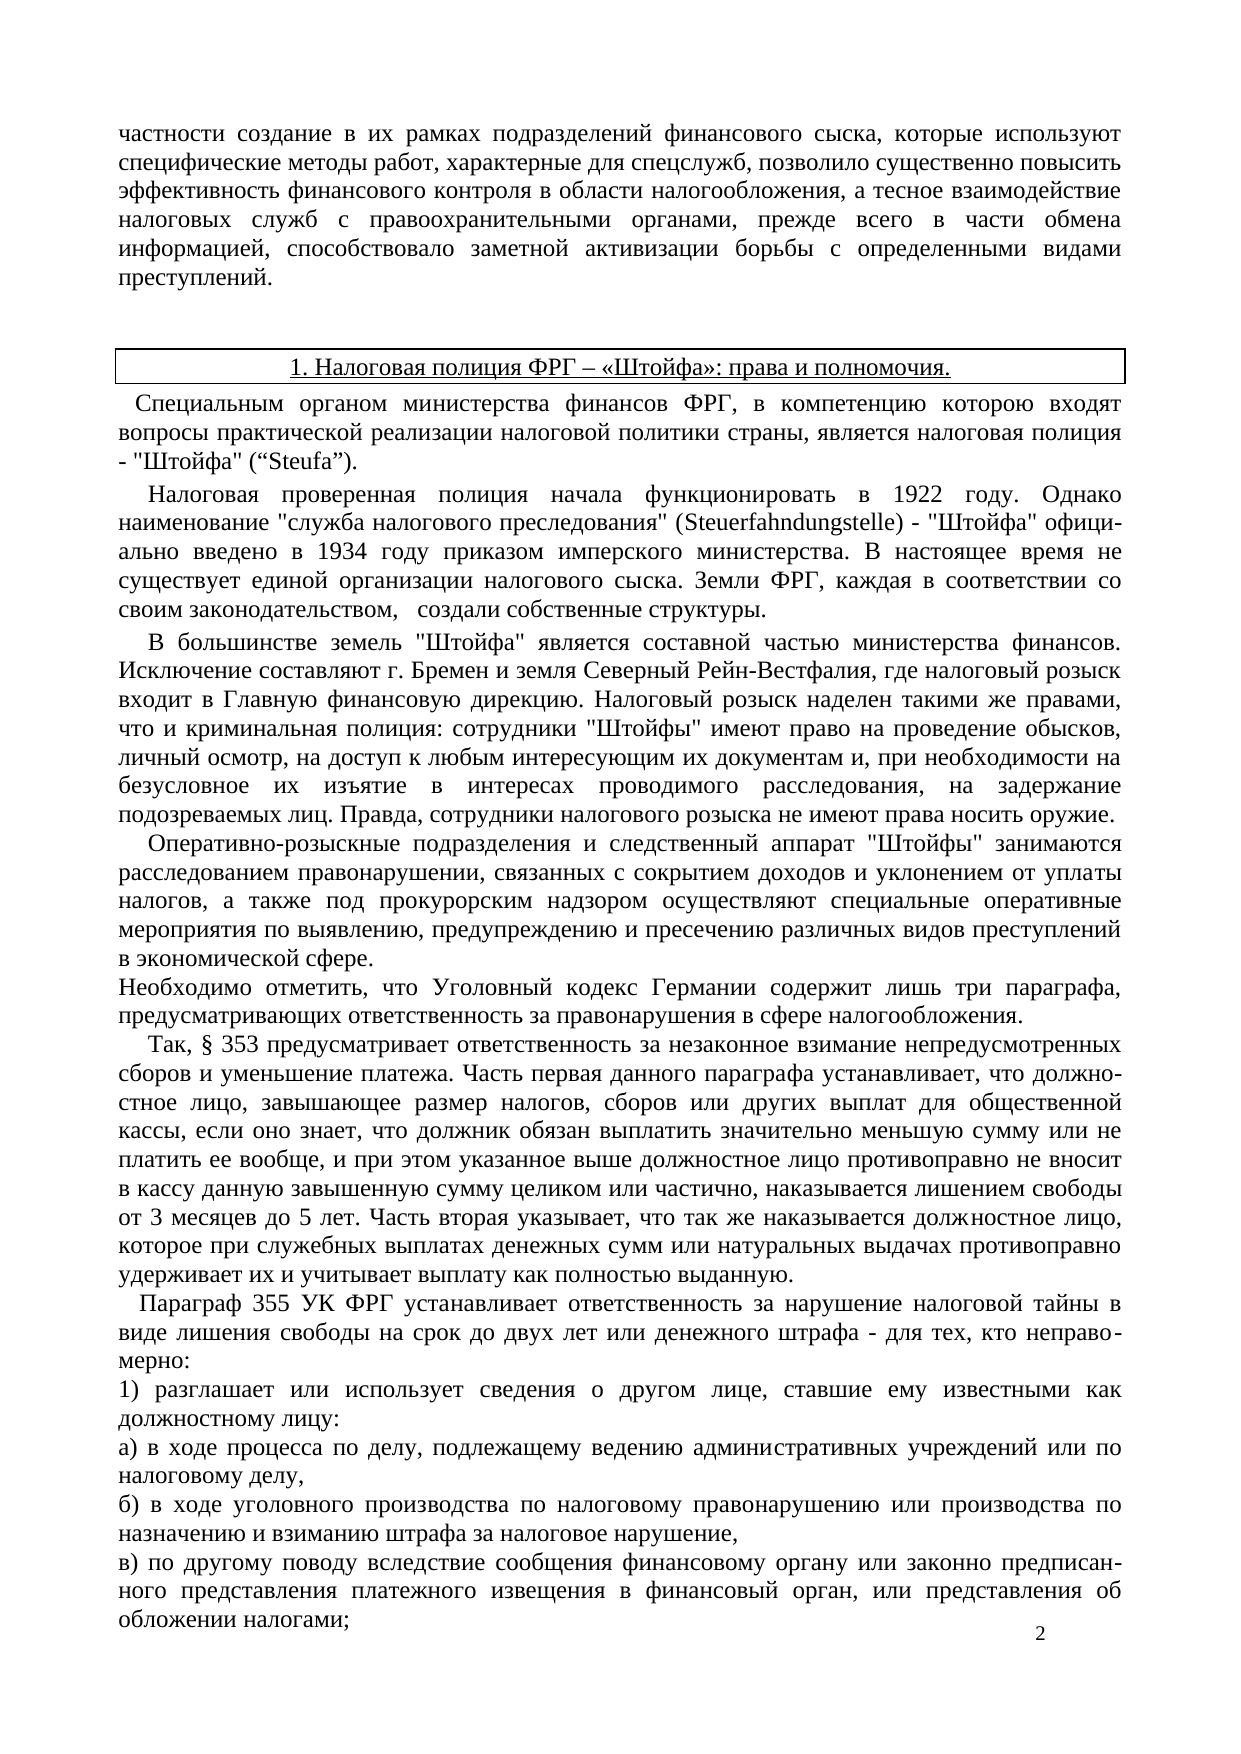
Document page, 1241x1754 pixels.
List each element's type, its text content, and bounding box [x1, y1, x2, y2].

text б) в ходе уголовного производства по налоговому правонарушению или производства по назначению и взиманию штрафа за налоговое нарушение, [118, 1489, 1122, 1547]
text Налоговая проверенная полиция начала функционировать в 1922 году. Однако наименование "служба налогового преследования" (Steuerfahndungstelle) - "Штойфа" официально введено в 1934 году приказом имперского министерства. В настоящее время не существует единой организации налогового сыска. Земли ФРГ, каждая в соответствии со своим законодательством, создали собственные структуры. [118, 479, 1122, 622]
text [118, 118, 1122, 291]
text В большинстве земель "Штойфа" является составной частью министерства финансов. Исключение составляют г. Бремен и земля Северный Рейн-Вестфалия, где налоговый розыск входит в Главную финансовую дирекцию. Налоговый розыск наделен такими же правами, что и криминальная полиция: сотрудники "Штойфы" имеют право на проведение обысков, личный осмотр, на доступ к любым интересующим их документам и, при необходимости на безусловное их изъятие в интересах проводимого расследования, на задержание подозреваемых лиц. Правда, сотрудники налогового розыска не имеют права носить оружие. [118, 627, 1122, 828]
text Оперативно-розыскные подразделения и следственный аппарат "Штойфы" занимаются расследованием правонарушении, связанных с сокрытием доходов и уклонением от уплаты налогов, а также под прокурорским надзором осуществляют специальные оперативные мероприятия по выявлению, предупреждению и пресечению различных видов преступлений в экономической сфере. [118, 828, 1122, 972]
text Необходимо отметить, что Уголовный кодекс Германии содержит лишь три параграфа, предусматривающих ответственность за правонарушения в сфере налогообложения. [118, 972, 1122, 1029]
text а) в ходе процесса по делу, подлежащему ведению административных учреждений или по налоговому делу, [118, 1432, 1122, 1489]
subtitle 1. Налоговая полиция ФРГ – «Штойфа»: права и полномочия. [116, 350, 1124, 383]
text Специальным органом министерства финансов ФРГ, в компетенцию которою входят вопросы практической реализации налоговой политики страны, является налоговая полиция - "Штойфа" (“Steufa”). [118, 388, 1122, 474]
text Так, § 353 предусматривает ответственность за незаконное взимание непредусмотренных сборов и уменьшение платежа. Часть первая данного параграфа устанавливает, что должностное лицо, завышающее размер налогов, сборов или других выплат для общественной кассы, если оно знает, что должник обязан выплатить значительно меньшую сумму или не платить ее вообще, и при этом указанное выше должностное лицо противоправно не вносит в кассу данную завышенную сумму целиком или частично, наказывается лишением свободы от 3 месяцев до 5 лет. Часть вторая указывает, что так же наказывается должностное лицо, которое при служебных выплатах денежных сумм или натуральных выдачах противоправно удерживает их и учитывает выплату как полностью выданную. [118, 1029, 1122, 1288]
text 1) разглашает или использует сведения о другом лице, ставшие ему известными как должностному лицу: [118, 1374, 1122, 1432]
text Параграф 355 УК ФРГ устанавливает ответственность за нарушение налоговой тайны в виде лишения свободы на срок до двух лет или денежного штрафа - для тех, кто неправомерно: [118, 1288, 1122, 1374]
text в) по другому поводу вследствие сообщения финансовому органу или законно предписанного представления платежного извещения в финансовый орган, или представления об обложении налогами; [118, 1547, 1122, 1633]
